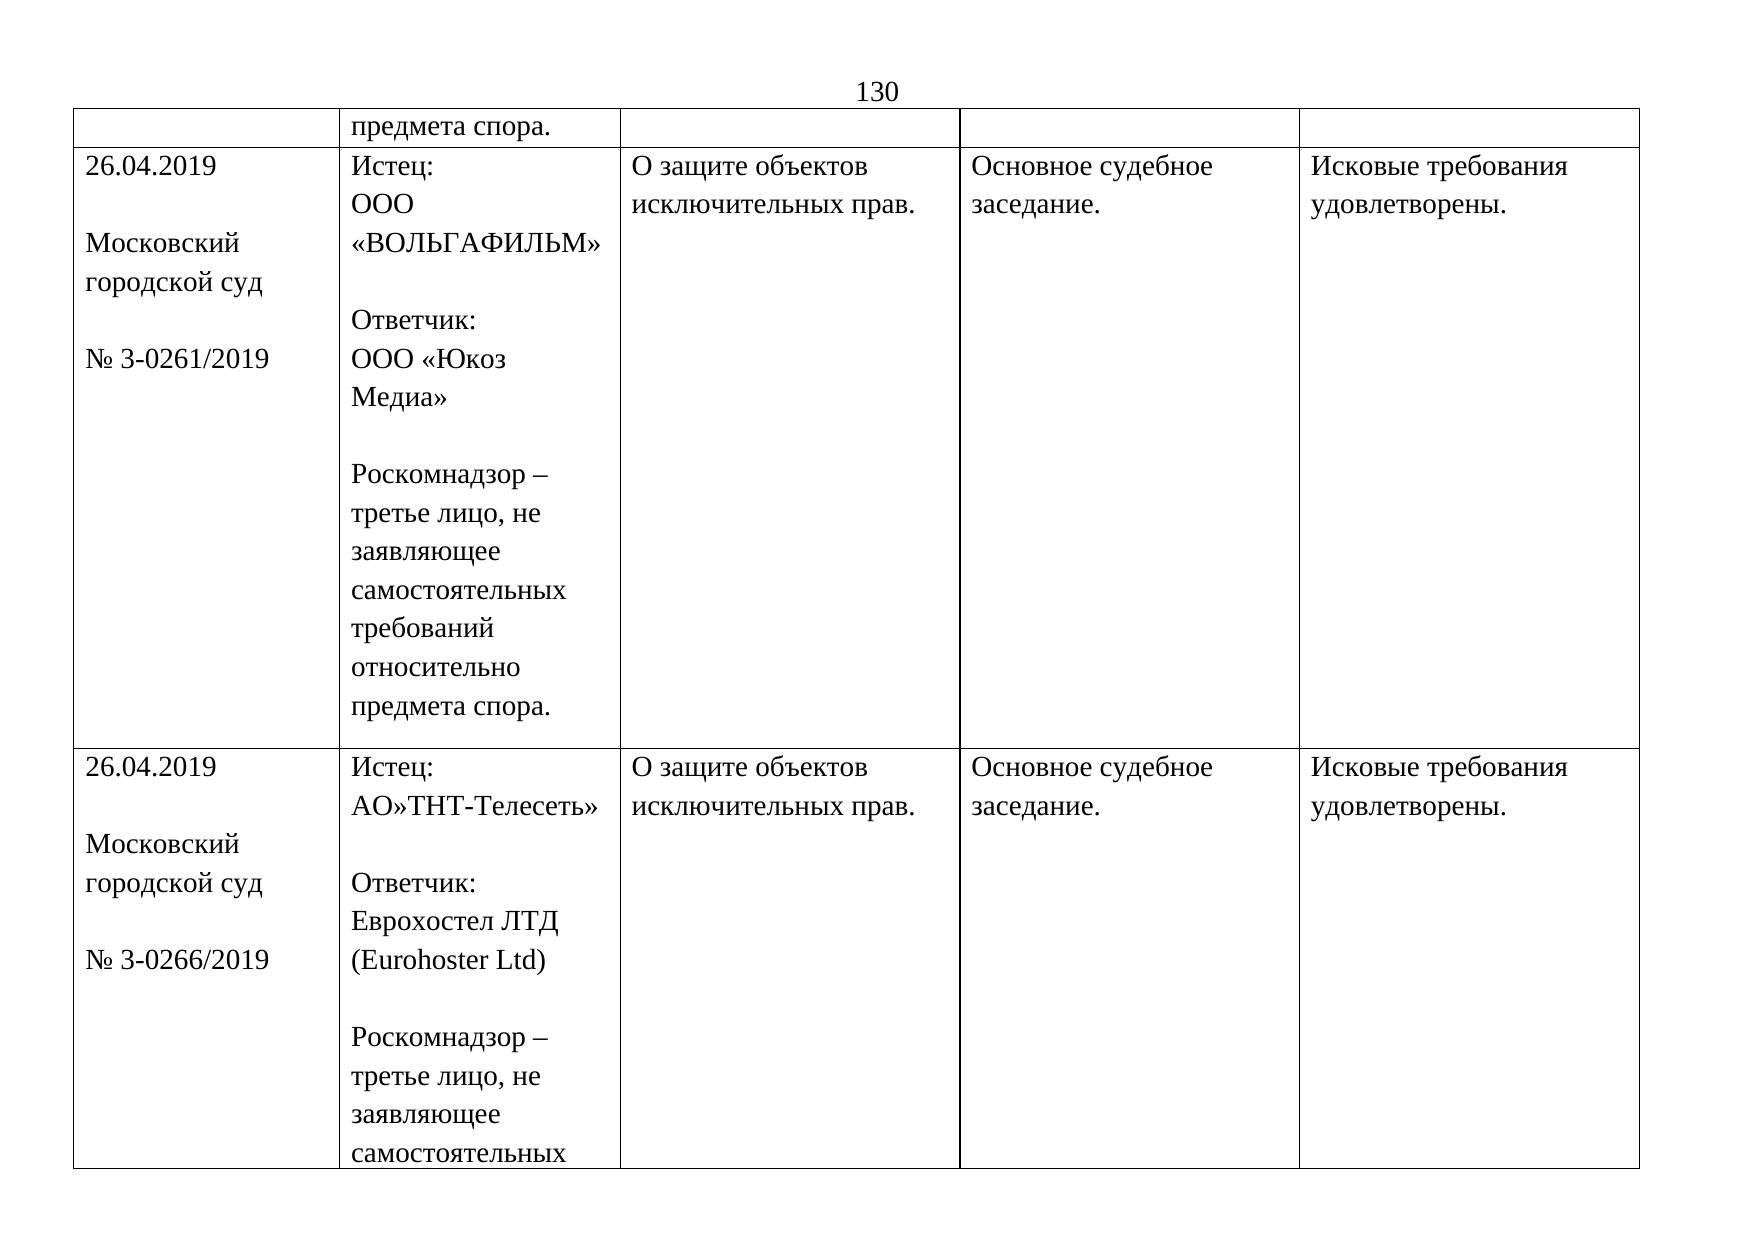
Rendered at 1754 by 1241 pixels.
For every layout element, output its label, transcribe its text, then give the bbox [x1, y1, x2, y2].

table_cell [74, 109, 339, 147]
table_cell Истец: ООО «ВОЛЬГАФИЛЬМ» Ответчик: ООО «Юкоз Медиа» Роскомнадзор – третье лицо, не заявляющее самостоятельных требований относительно предмета спора. [340, 148, 620, 748]
table_cell Основное судебное заседание. [961, 148, 1299, 748]
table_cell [1300, 109, 1639, 147]
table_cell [621, 749, 959, 1168]
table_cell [340, 749, 620, 1168]
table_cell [961, 749, 1299, 1168]
table_cell Исковые требования удовлетворены. [1300, 148, 1639, 748]
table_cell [621, 109, 959, 147]
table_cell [961, 109, 1299, 147]
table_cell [1300, 749, 1639, 1168]
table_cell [340, 109, 620, 147]
table_cell 26.04.2019 Московский городской суд № 3-0261/2019 [74, 148, 339, 748]
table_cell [74, 749, 339, 1168]
table_cell О защите объектов исключительных прав. [621, 148, 959, 748]
